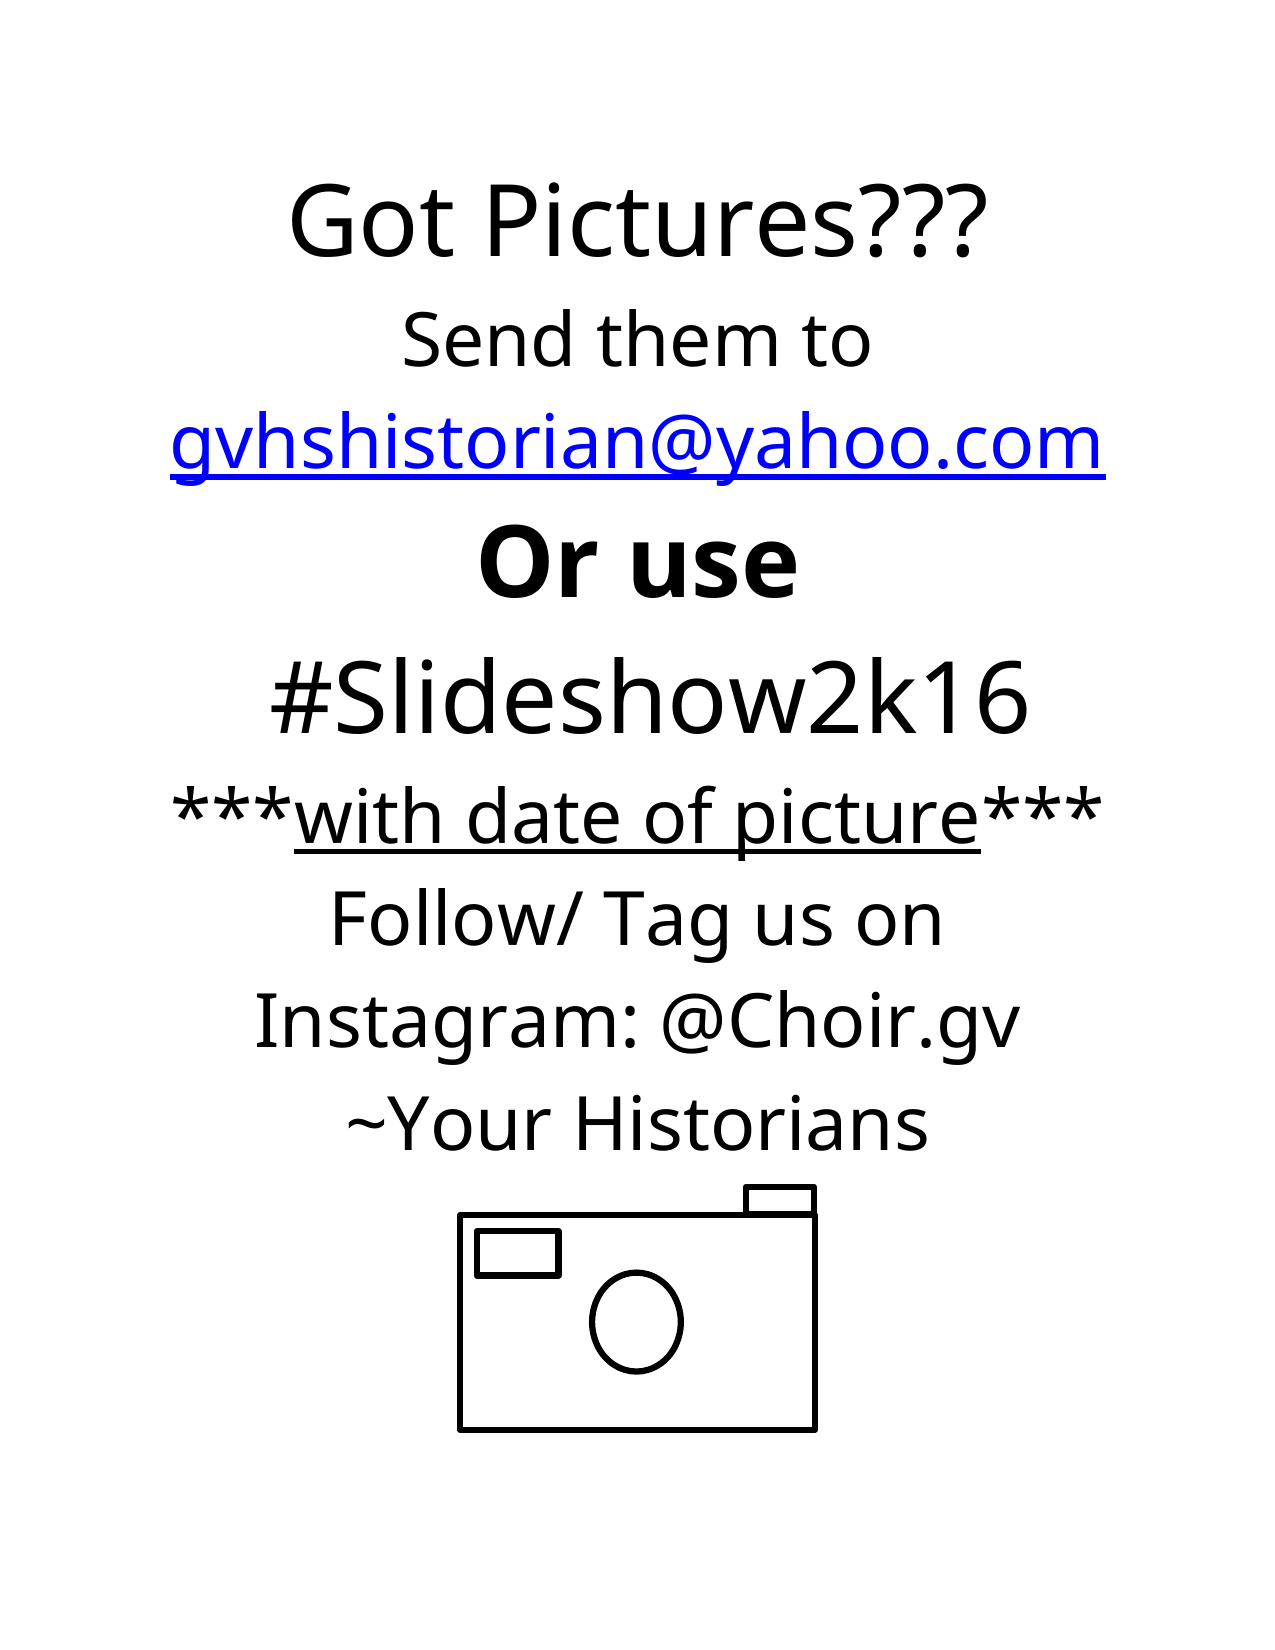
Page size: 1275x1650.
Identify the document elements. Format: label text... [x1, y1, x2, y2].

text #Slideshow2k16 [150, 627, 1125, 763]
text Follow/ Tag us on Instagram: @Choir.gv [150, 865, 1125, 1070]
text Send them to gvhshistorian@yahoo.com [150, 286, 1125, 491]
text ~Your Historians [150, 1070, 1125, 1172]
text Got Pictures??? [150, 150, 1125, 286]
text ***with date of picture*** [150, 763, 1125, 865]
text Or use [150, 491, 1125, 627]
